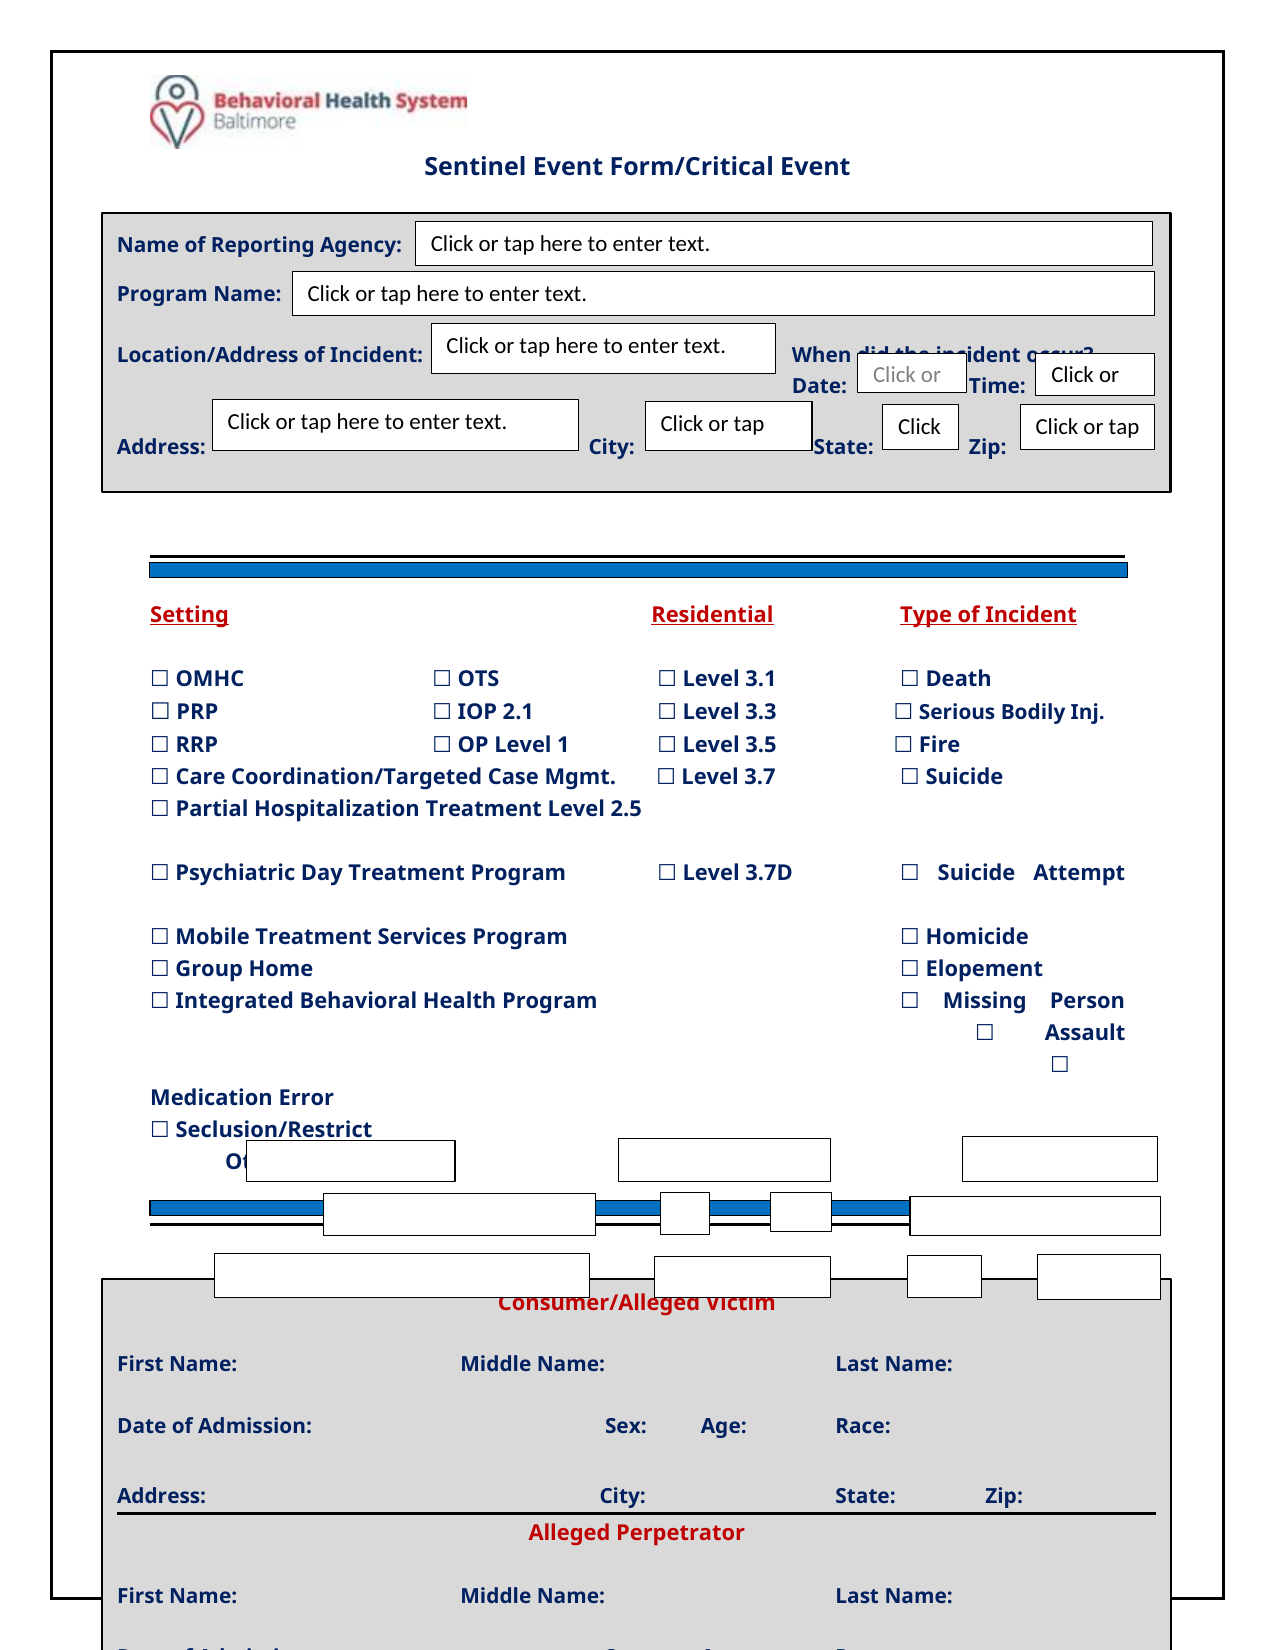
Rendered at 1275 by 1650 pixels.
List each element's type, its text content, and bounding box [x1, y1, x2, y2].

text RRP OP Level 1 Level 3.5 Fire [150, 729, 1125, 758]
text OMHC OTS Level 3.1 Death [150, 663, 1125, 693]
text Integrated Behavioral Health Program Missing Person Assault Medication Error Seclusion/Restrict Other: [150, 985, 1125, 1176]
text Partial Hospitalization Treatment Level 2.5 [150, 793, 1125, 855]
text Group Home Elopement [150, 953, 1125, 983]
picture [150, 75, 468, 149]
text Setting Residential Type of Incident [150, 599, 1125, 628]
text PRP IOP 2.1 Level 3.3 Serious Bodily Inj. [150, 695, 1125, 726]
text Psychiatric Day Treatment Program Level 3.7D Suicide Attempt [150, 857, 1125, 919]
text Care Coordination/Targeted Case Mgmt. Level 3.7 Suicide [150, 761, 1125, 791]
text Mobile Treatment Services Program Homicide [150, 921, 1125, 951]
